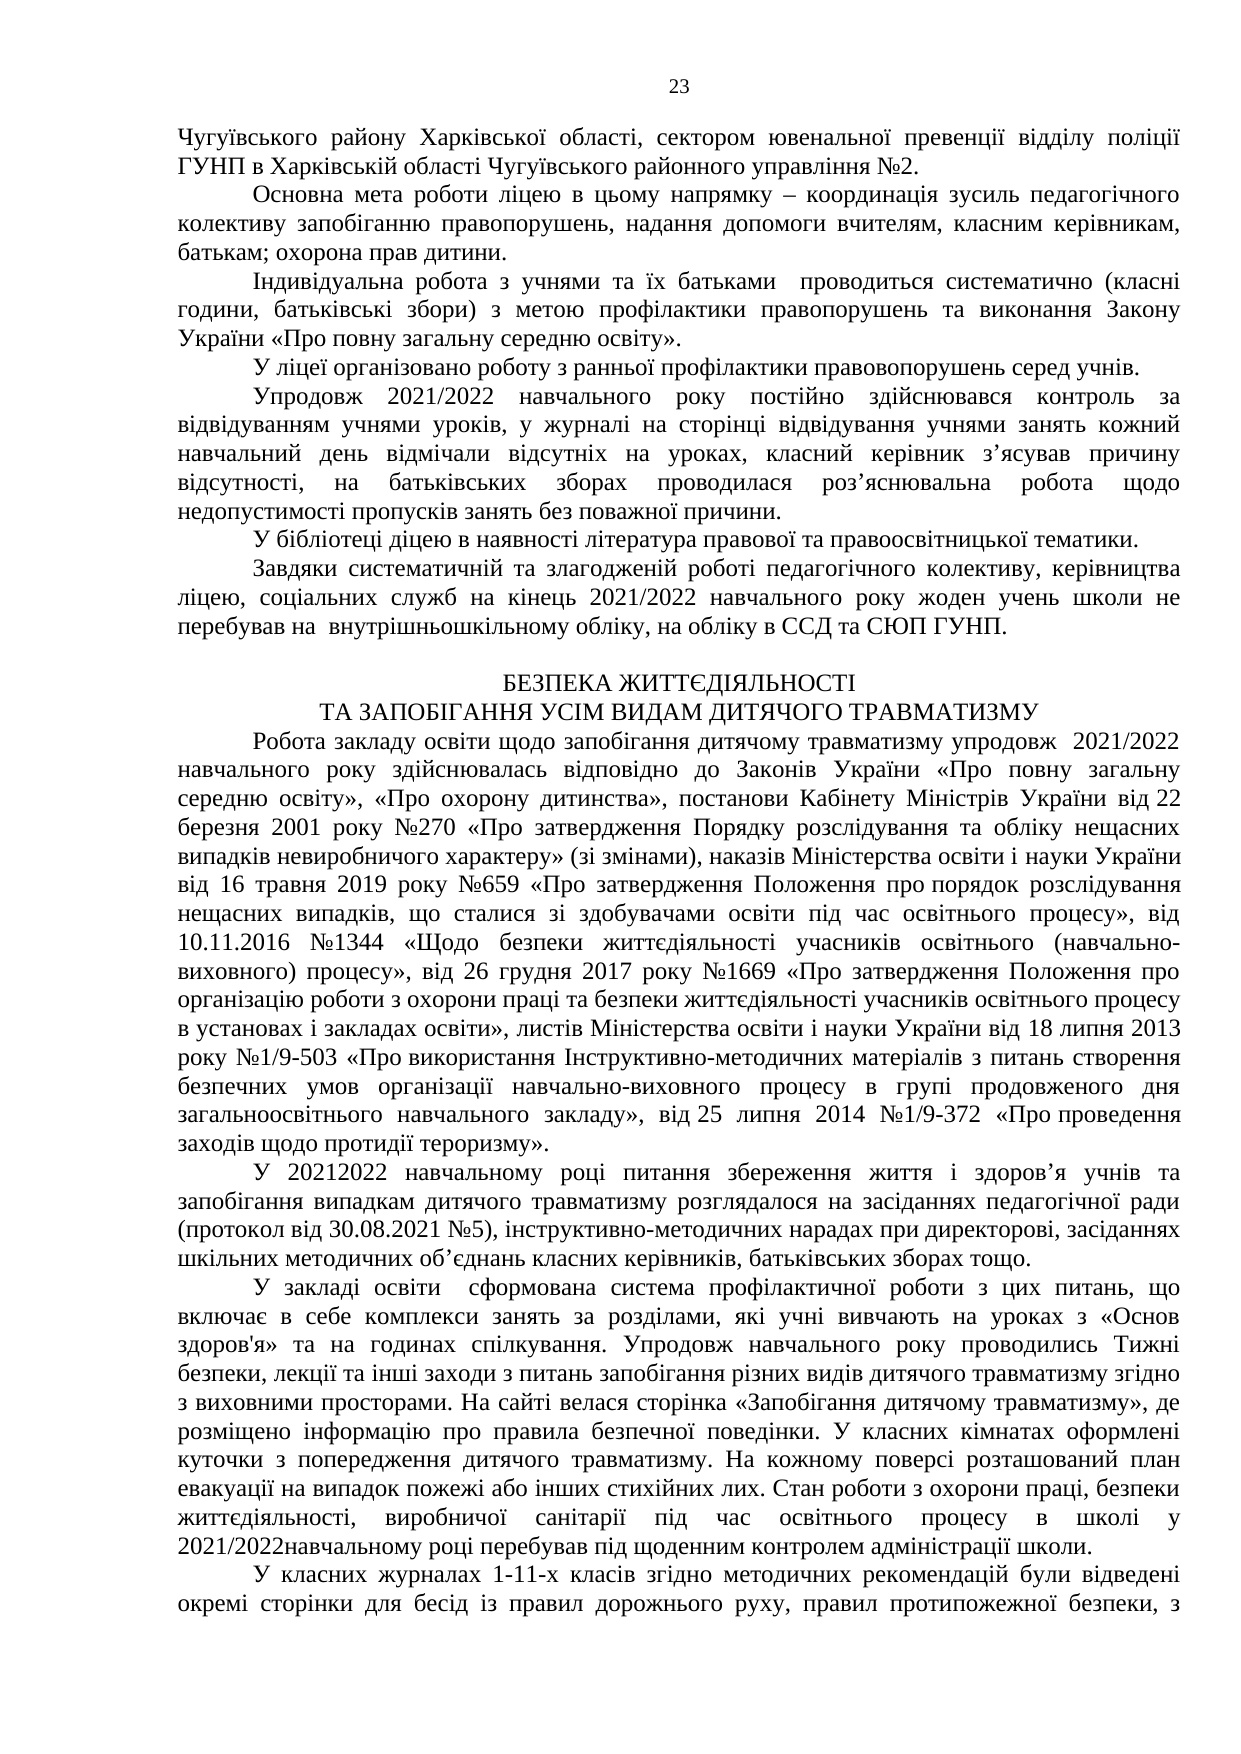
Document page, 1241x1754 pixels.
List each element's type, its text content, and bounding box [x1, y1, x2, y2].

text У ліцеї організовано роботу з ранньої профілактики правовопорушень серед учнів. [177, 352, 1181, 381]
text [177, 122, 1181, 179]
text Робота закладу освіти щодо запобігання дитячому травматизму упродовж 2021/2022 навчального року здійснювалась відповідно до Законів України «Про повну загальну середню освіту», «Про охорону дитинства», постанови Кабінету Міністрів України від 22 березня 2001 року №270 «Про затвердження Порядку розслідування та обліку нещасних випадків невиробничого характеру» (зі змінами), наказів Міністерства освіти і науки України від 16 травня 2019 року №659 «Про затвердження Положення про порядок розслідування нещасних випадків, що сталися зі здобувачами освіти під час освітнього процесу», від 10.11.2016 №1344 «Щодо безпеки життєдіяльності учасників освітнього (навчально-виховного) процесу», від 26 грудня 2017 року №1669 «Про затвердження Положення про організацію роботи з охорони праці та безпеки життєдіяльності учасників освітнього процесу в установах і закладах освіти», листів Міністерства освіти і науки України від 18 липня 2013 року №1/9-503 «Про використання Інструктивно-методичних матеріалів з питань створення безпечних умов організації навчально-виховного процесу в групі продовженого дня загальноосвітнього навчального закладу», від 25 липня 2014 №1/9-372 «Про проведення заходів щодо протидії тероризму». [177, 726, 1181, 1157]
text Індивідуальна робота з учнями та їх батьками проводиться систематично (класні години, батьківські збори) з метою профілактики правопорушень та виконання Закону України «Про повну загальну середню освіту». [177, 266, 1181, 352]
text Упродовж 2021/2022 навчального року постійно здійснювався контроль за відвідуванням учнями уроків, у журналі на сторінці відвідування учнями занять кожний навчальний день відмічали відсутніх на уроках, класний керівник з’ясував причину відсутності, на батьківських зборах проводилася роз’яснювальна робота щодо недопустимості пропусків занять без поважної причини. [177, 381, 1181, 524]
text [177, 1559, 1181, 1617]
text Завдяки систематичній та злагодженій роботі педагогічного колективу, керівництва ліцею, соціальних служб на кінець 2021/2022 навчального року жоден учень школи не перебував на внутрішньошкільному обліку, на обліку в ССД та СЮП ГУНП. [177, 553, 1181, 639]
text ТА ЗАПОБІГАННЯ УСІМ ВИДАМ ДИТЯЧОГО ТРАВМАТИЗМУ [177, 697, 1181, 726]
text Основна мета роботи ліцею в цьому напрямку – координація зусиль педагогічного колективу запобіганню правопорушень, надання допомоги вчителям, класним керівникам, батькам; охорона прав дитини. [177, 179, 1181, 266]
text БЕЗПЕКА ЖИТТЄДІЯЛЬНОСТІ [177, 668, 1181, 697]
text У бібліотеці діцею в наявності література правової та правоосвітницької тематики. [177, 524, 1181, 553]
text У закладі освіти сформована система профілактичної роботи з цих питань, що включає в себе комплекси занять за розділами, які учні вивчають на уроках з «Основ здоров'я» та на годинах спілкування. Упродовж навчального року проводились Тижні безпеки, лекції та інші заходи з питань запобігання різних видів дитячого травматизму згідно з виховними просторами. На сайті велася сторінка «Запобігання дитячому травматизму», де розміщено інформацію про правила безпечної поведінки. У класних кімнатах оформлені куточки з попередження дитячого травматизму. На кожному поверсі розташований план евакуації на випадок пожежі або інших стихійних лих. Стан роботи з охорони праці, безпеки життєдіяльності, виробничої санітарії під час освітнього процесу в школі у 2021/2022навчальному році перебував під щоденним контролем адміністрації школи. [177, 1272, 1181, 1559]
text У 20212022 навчальному році питання збереження життя і здоров’я учнів та запобігання випадкам дитячого травматизму розглядалося на засіданнях педагогічної ради (протокол від 30.08.2021 №5), інструктивно-методичних нарадах при директорові, засіданнях шкільних методичних об’єднань класних керівників, батьківських зборах тощо. [177, 1157, 1181, 1272]
